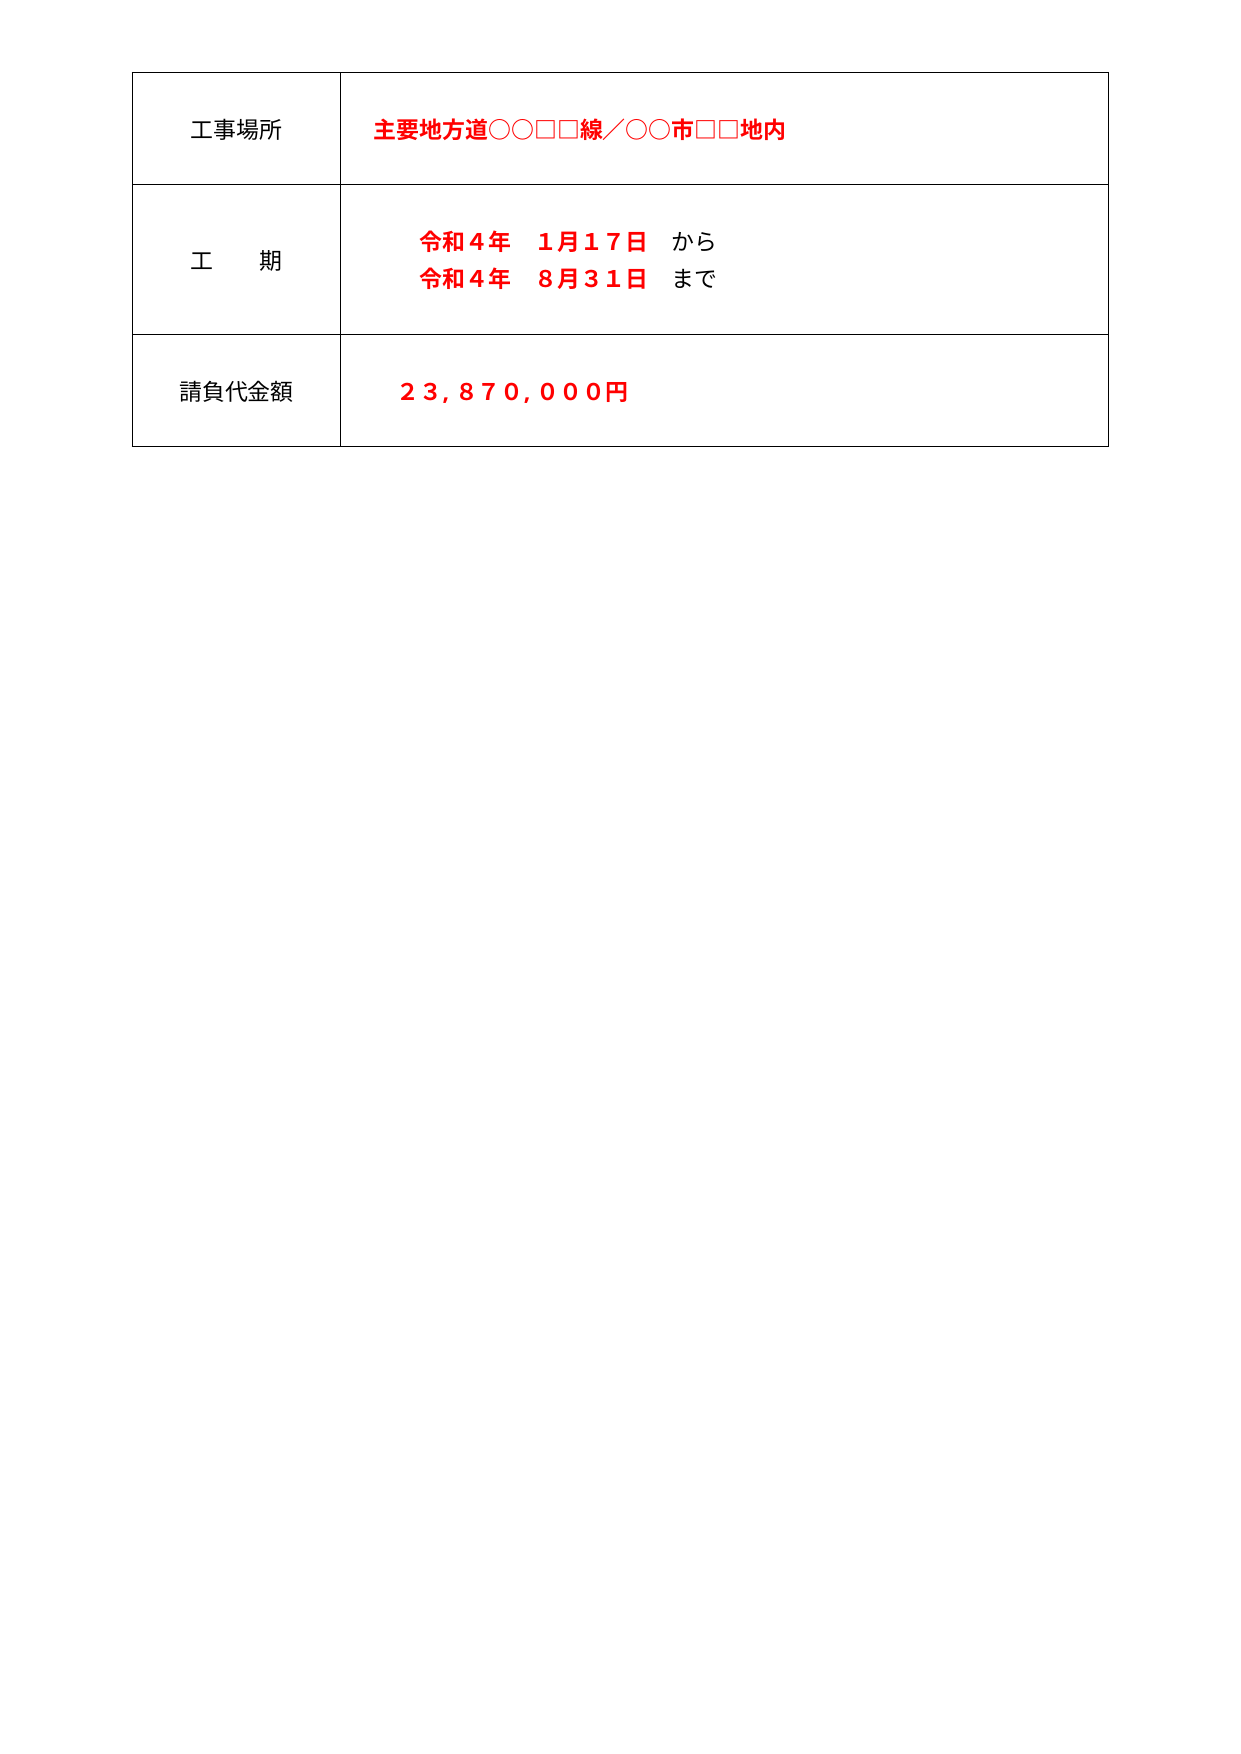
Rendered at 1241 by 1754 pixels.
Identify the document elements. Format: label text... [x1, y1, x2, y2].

table_cell 主要地方道○○□□線／○○市□□地内 [341, 73, 1108, 184]
table_cell 工事場所 [133, 73, 340, 184]
table_cell 請負代金額 [133, 335, 340, 446]
table_cell ２３, ８７０, ０００円 [341, 335, 1108, 446]
table_cell 工 期 [133, 185, 340, 333]
table_cell 令和４年 １月１７日 から 令和４年 ８月３１日 まで [341, 185, 1108, 333]
